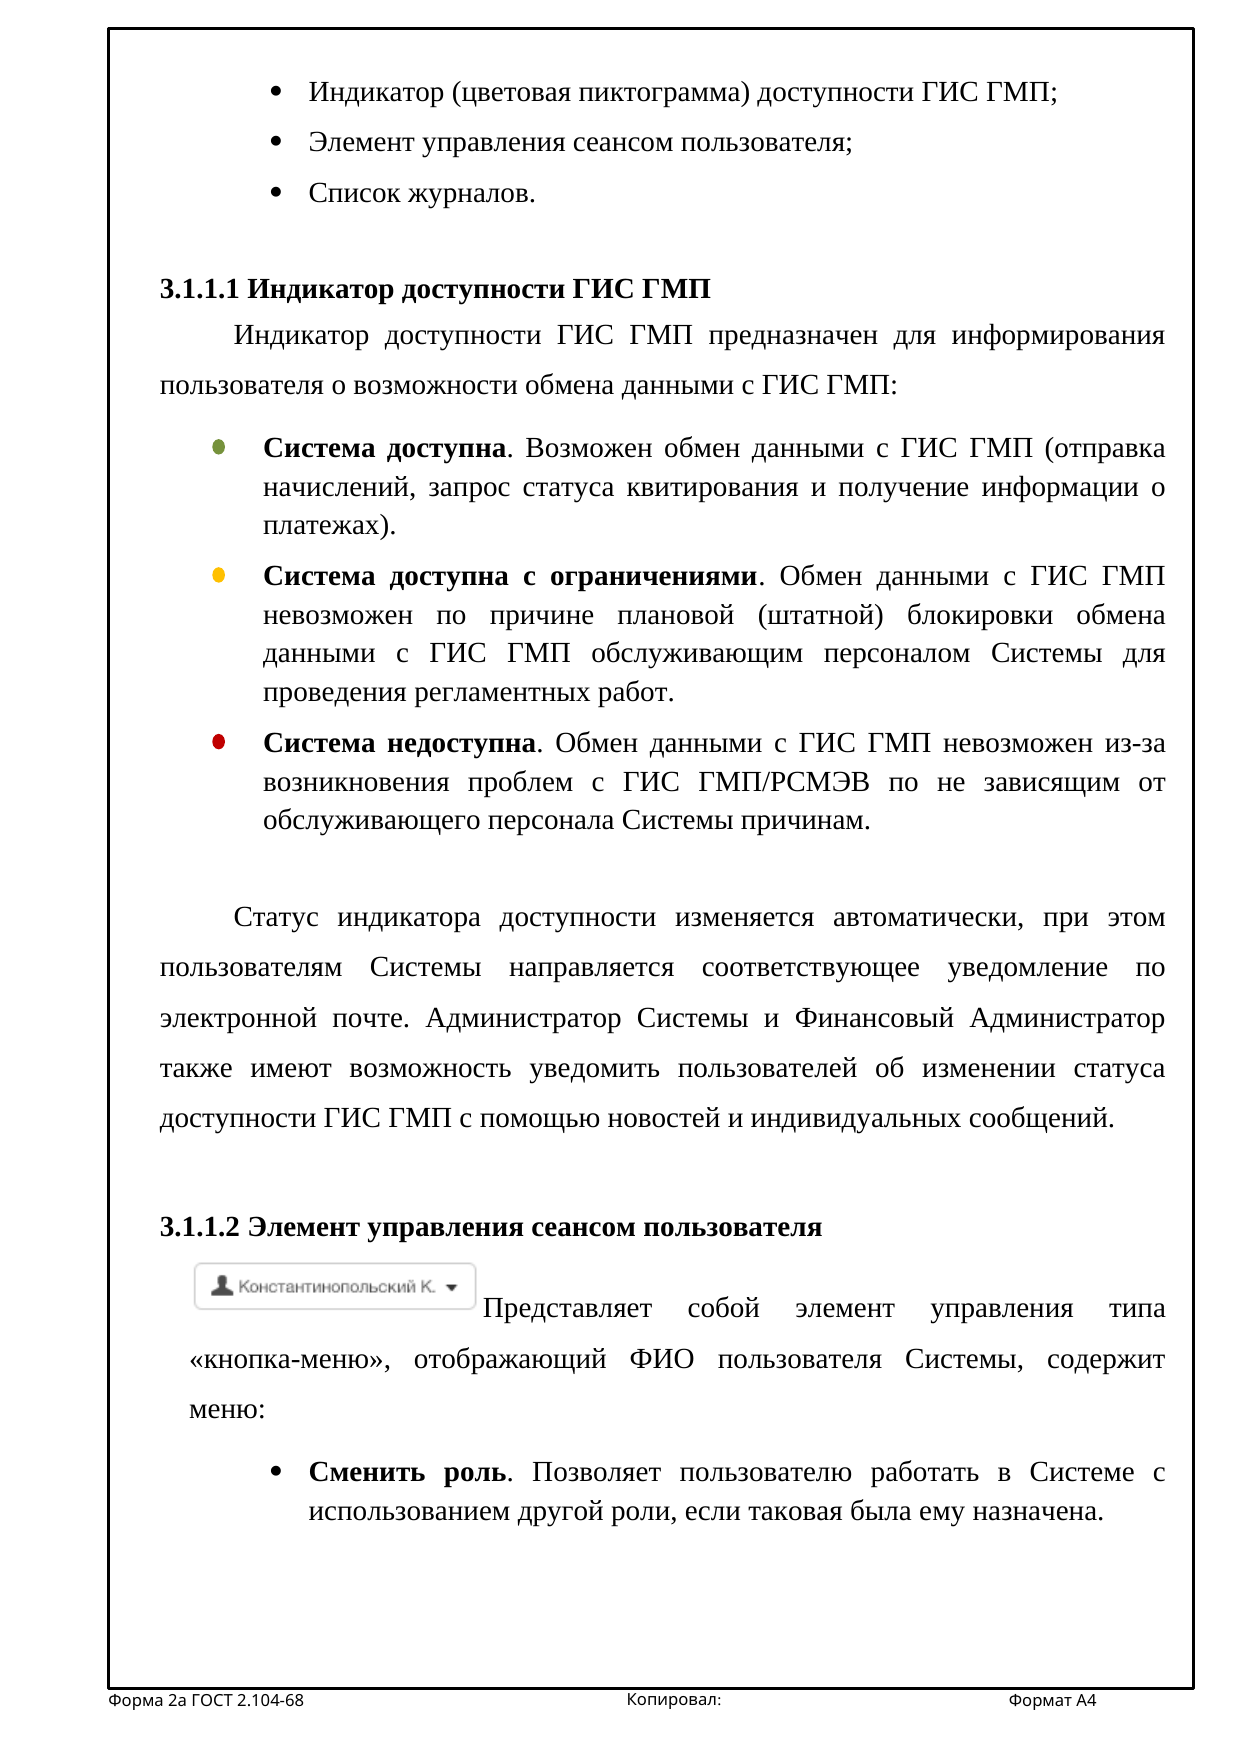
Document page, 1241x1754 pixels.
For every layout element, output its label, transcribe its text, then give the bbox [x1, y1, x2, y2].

text Статус индикатора доступности изменяется автоматически, при этом пользователям Системы направляется соответствующее уведомление по электронной почте. Администратор Системы и Финансовый Администратор также имеют возможность уведомить пользователей об изменении статуса доступности ГИС ГМП с помощью новостей и индивидуальных сообщений. [159, 899, 1166, 1134]
text Система доступна с ограничениями. Обмен данными с ГИС ГМП невозможен по причине плановой (штатной) блокировки обмена данными с ГИС ГМП обслуживающим персоналом Системы для проведения регламентных работ. [263, 558, 1166, 708]
subtitle 3.1.1.1 Индикатор доступности ГИС ГМП [159, 271, 1166, 305]
text Индикатор доступности ГИС ГМП предназначен для информирования пользователя о возможности обмена данными с ГИС ГМП: [159, 317, 1166, 401]
list Индикатор (цветовая пиктограмма) доступности ГИС ГМП; [271, 74, 1166, 107]
text Представляет собой элемент управления типа «кнопка-меню», отображающий ФИО пользователя Системы, содержит меню: [189, 1255, 1166, 1425]
list Элемент управления сеансом пользователя; [271, 124, 1166, 158]
text Система недоступна. Обмен данными с ГИС ГМП невозможен из-за возникновения проблем с ГИС ГМП/РСМЭВ по не зависящим от обслуживающего персонала Системы причинам. [263, 725, 1166, 836]
list Сменить роль. Позволяет пользователю работать в Системе с использованием другой роли, если таковая была ему назначена. [271, 1454, 1166, 1526]
text Система доступна. Возможен обмен данными с ГИС ГМП (отправка начислений, запрос статуса квитирования и получение информации о платежах). [263, 430, 1166, 541]
picture [188, 1255, 483, 1318]
subtitle 3.1.1.2 Элемент управления сеансом пользователя [159, 1209, 1166, 1243]
list Список журналов. [271, 175, 1166, 208]
